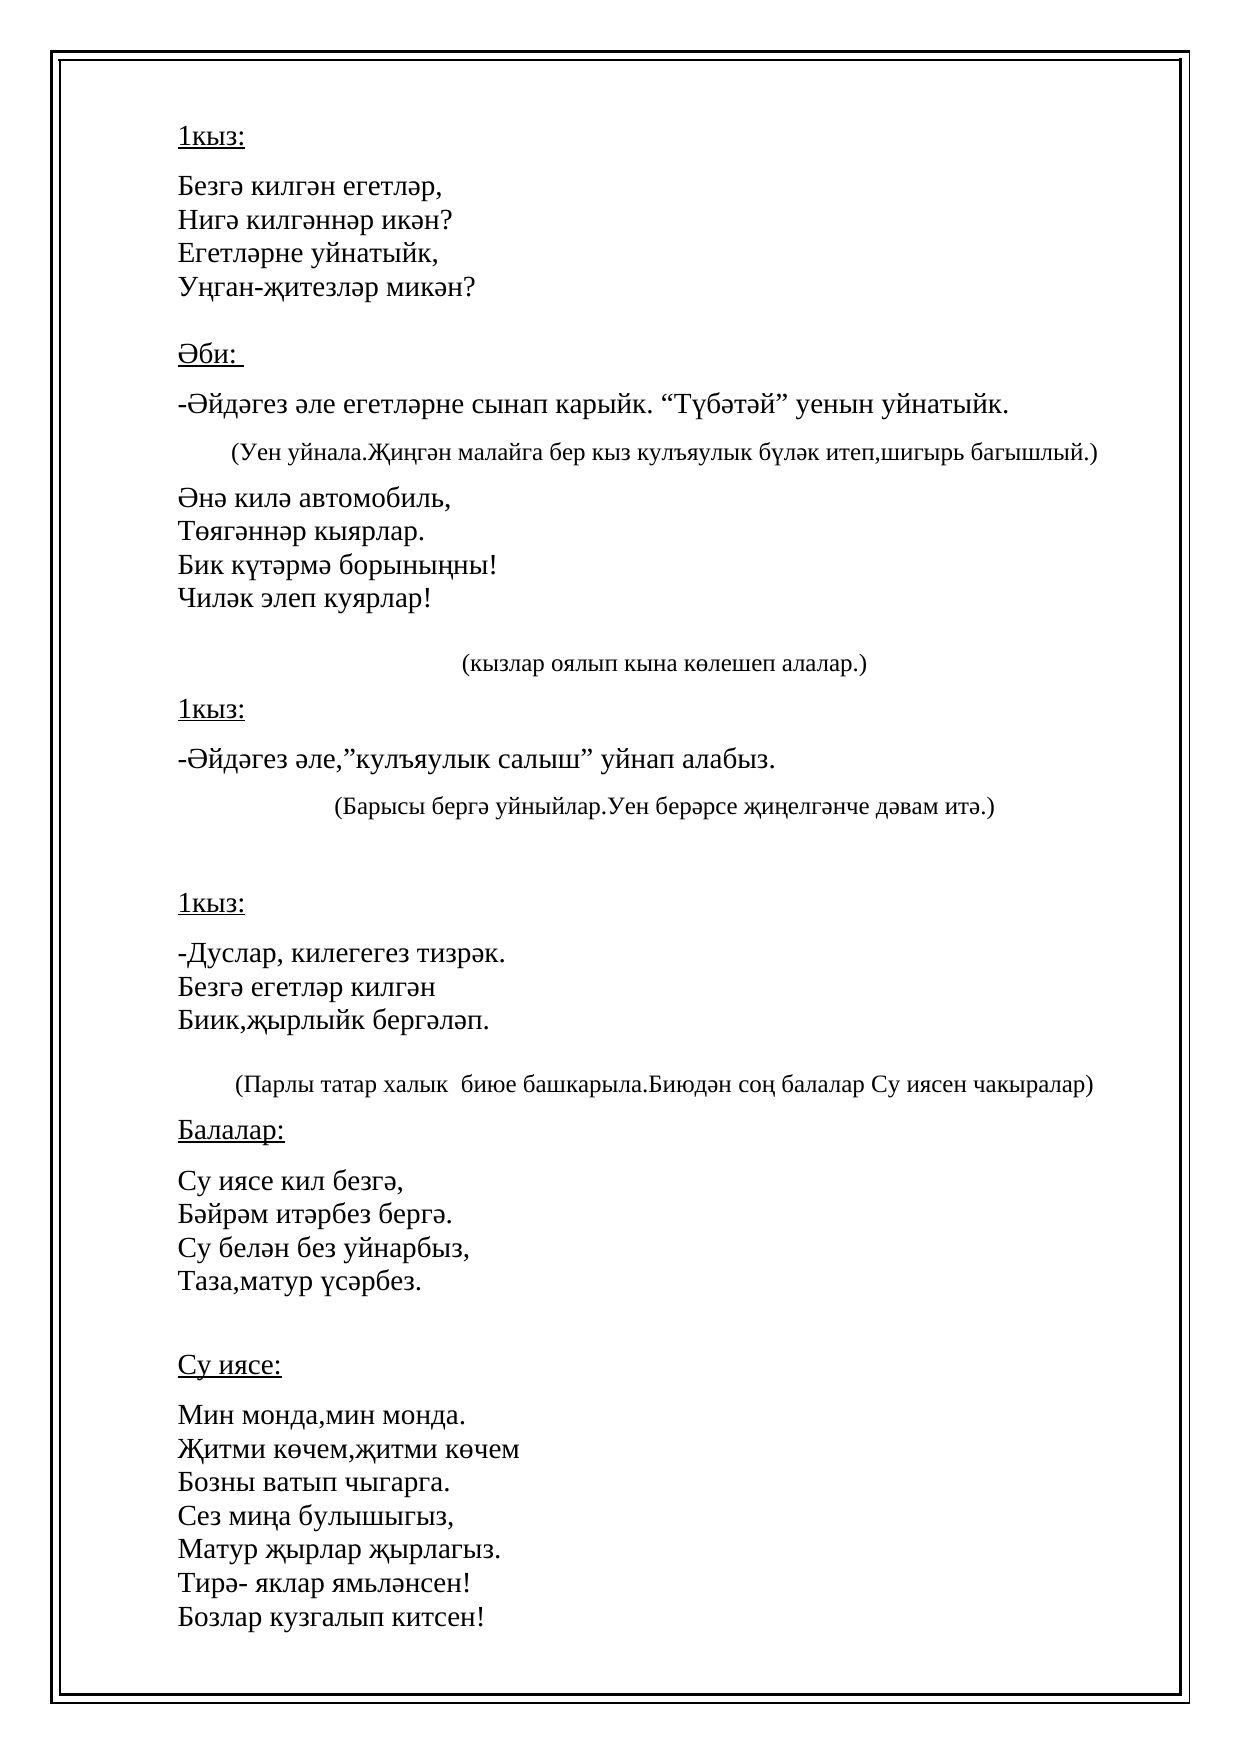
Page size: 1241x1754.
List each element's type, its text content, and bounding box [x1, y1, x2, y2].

text Таза,матур үсәрбез. [177, 1263, 1152, 1297]
text -Әйдәгез әле,”кулъяулык салыш” уйнап алабыз. [177, 741, 1152, 774]
text 1кыз: [177, 885, 1152, 918]
text Су иясе: [177, 1347, 1152, 1381]
text (Уен уйнала.Җиңгән малайга бер кыз кулъяулык бүләк итеп,шигырь багышлый.) [177, 437, 1152, 466]
text Балалар: [177, 1112, 1152, 1146]
text Бик күтәрмә борыныңны! [177, 547, 1152, 581]
text (кызлар оялып кына көлешеп алалар.) [177, 648, 1152, 676]
text Чиләк элеп куярлар! [177, 581, 1152, 614]
text (Парлы татар халык биюе башкарыла.Биюдән соң балалар Су иясен чакыралар) [177, 1069, 1152, 1098]
text 1кыз: [177, 118, 1152, 152]
text 1кыз: [177, 691, 1152, 724]
text Әби: [177, 336, 1152, 370]
text Безгә егетләр килгән [177, 969, 1152, 1002]
text Нигә килгәннәр икән? [177, 202, 1152, 236]
text Уңган-җитезләр микән? [177, 269, 1152, 303]
text Сез миңа булышыгыз, [177, 1498, 1152, 1532]
text Су иясе кил безгә, [177, 1163, 1152, 1196]
text Безгә килгән егетләр, [177, 168, 1152, 202]
text Тирә- яклар ямьләнсен! [177, 1565, 1152, 1599]
text Бәйрәм итәрбез бергә. [177, 1196, 1152, 1230]
text Әнә килә автомобиль, [177, 480, 1152, 513]
text -Әйдәгез әле егетләрне сынап карыйк. “Түбәтәй” уенын уйнатыйк. [177, 386, 1152, 420]
text Мин монда,мин монда. [177, 1397, 1152, 1431]
text Биик,җырлыйк бергәләп. [177, 1002, 1152, 1036]
text Бозлар кузгалып китсен! [177, 1599, 1152, 1632]
text Җитми көчем,җитми көчем [177, 1431, 1152, 1464]
text Бозны ватып чыгарга. [177, 1464, 1152, 1498]
text -Дуслар, килегегез тизрәк. [177, 935, 1152, 969]
text Егетләрне уйнатыйк, [177, 236, 1152, 269]
text (Барысы бергә уйныйлар.Уен берәрсе җиңелгәнче дәвам итә.) [177, 791, 1152, 820]
text Төягәннәр кыярлар. [177, 513, 1152, 547]
text Су белән без уйнарбыз, [177, 1230, 1152, 1263]
text Матур җырлар җырлагыз. [177, 1532, 1152, 1565]
